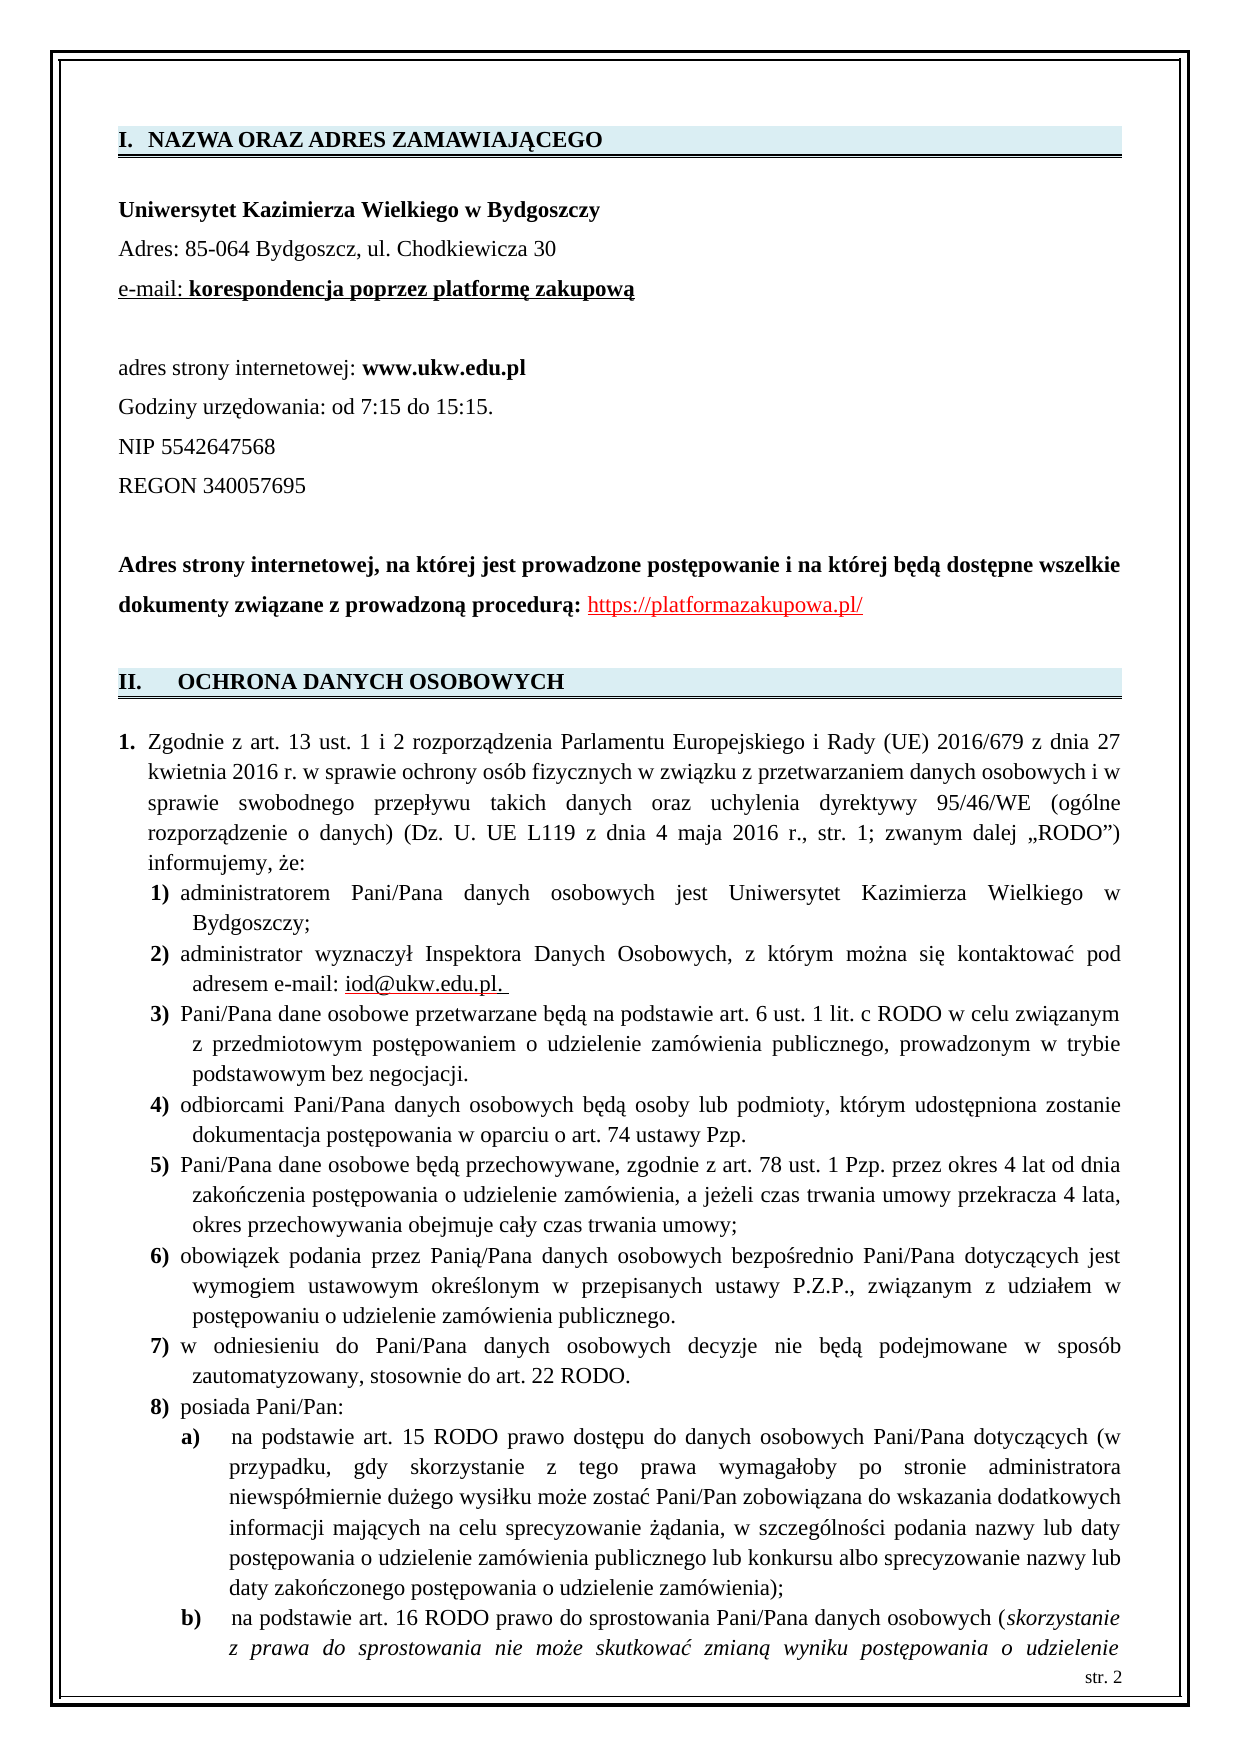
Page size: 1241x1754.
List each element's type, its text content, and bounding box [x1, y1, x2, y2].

text Uniwersytet Kazimierza Wielkiego w Bydgoszczy [118, 196, 1122, 222]
list odbiorcami Pani/Pana danych osobowych będą osoby lub podmioty, którym udostępniona zostanie dokumentacja postępowania w oparciu o art. 74 ustawy Pzp. [150, 1091, 1122, 1147]
text adres strony internetowej: www.ukw.edu.pl [118, 354, 1122, 380]
list NAZWA ORAZ ADRES ZAMAWIAJĄCEGO [118, 126, 1122, 154]
list obowiązek podania przez Panią/Pana danych osobowych bezpośrednio Pani/Pana dotyczących jest wymogiem ustawowym określonym w przepisanych ustawy P.Z.P., związanym z udziałem w postępowaniu o udzielenie zamówienia publicznego. [150, 1242, 1122, 1328]
list administratorem Pani/Pana danych osobowych jest Uniwersytet Kazimierza Wielkiego w Bydgoszczy; [150, 879, 1122, 936]
list Zgodnie z art. 13 ust. 1 i 2 rozporządzenia Parlamentu Europejskiego i Rady (UE) 2016/679 z dnia 27 kwietnia 2016 r. w sprawie ochrony osób fizycznych w związku z przetwarzaniem danych osobowych i w sprawie swobodnego przepływu takich danych oraz uchylenia dyrektywy 95/46/WE (ogólne rozporządzenie o danych) (Dz. U. UE L119 z dnia 4 maja 2016 r., str. 1; zwanym dalej „RODO”) informujemy, że: [118, 728, 1122, 875]
list OCHRONA DANYCH OSOBOWYCH [118, 668, 1122, 696]
text e-mail: korespondencja poprzez platformę zakupową [118, 275, 1122, 301]
list Pani/Pana dane osobowe będą przechowywane, zgodnie z art. 78 ust. 1 Pzp. przez okres 4 lat od dnia zakończenia postępowania o udzielenie zamówienia, a jeżeli czas trwania umowy przekracza 4 lata, okres przechowywania obejmuje cały czas trwania umowy; [150, 1151, 1122, 1238]
list posiada Pani/Pan: [150, 1393, 1122, 1419]
text Adres strony internetowej, na której jest prowadzone postępowanie i na której będą dostępne wszelkie dokumenty związane z prowadzoną procedurą: https://platformazakupowa.pl/ [118, 551, 1122, 617]
text NIP 5542647568 [118, 433, 1122, 459]
text REGON 340057695 [118, 472, 1122, 499]
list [181, 1604, 1122, 1661]
list administrator wyznaczył Inspektora Danych Osobowych, z którym można się kontaktować pod adresem e-mail: iod@ukw.edu.pl. [150, 939, 1122, 996]
list na podstawie art. 15 RODO prawo dostępu do danych osobowych Pani/Pana dotyczących (w przypadku, gdy skorzystanie z tego prawa wymagałoby po stronie administratora niewspółmiernie dużego wysiłku może zostać Pani/Pan zobowiązana do wskazania dodatkowych informacji mających na celu sprecyzowanie żądania, w szczególności podania nazwy lub daty postępowania o udzielenie zamówienia publicznego lub konkursu albo sprecyzowanie nazwy lub daty zakończonego postępowania o udzielenie zamówienia); [181, 1423, 1122, 1600]
text Godziny urzędowania: od 7:15 do 15:15. [118, 393, 1122, 420]
text Adres: 85-064 Bydgoszcz, ul. Chodkiewicza 30 [118, 235, 1122, 262]
list Pani/Pana dane osobowe przetwarzane będą na podstawie art. 6 ust. 1 lit. c RODO w celu związanym z przedmiotowym postępowaniem o udzielenie zamówienia publicznego, prowadzonym w trybie podstawowym bez negocjacji. [150, 1000, 1122, 1087]
list w odniesieniu do Pani/Pana danych osobowych decyzje nie będą podejmowane w sposób zautomatyzowany, stosownie do art. 22 RODO. [150, 1332, 1122, 1389]
